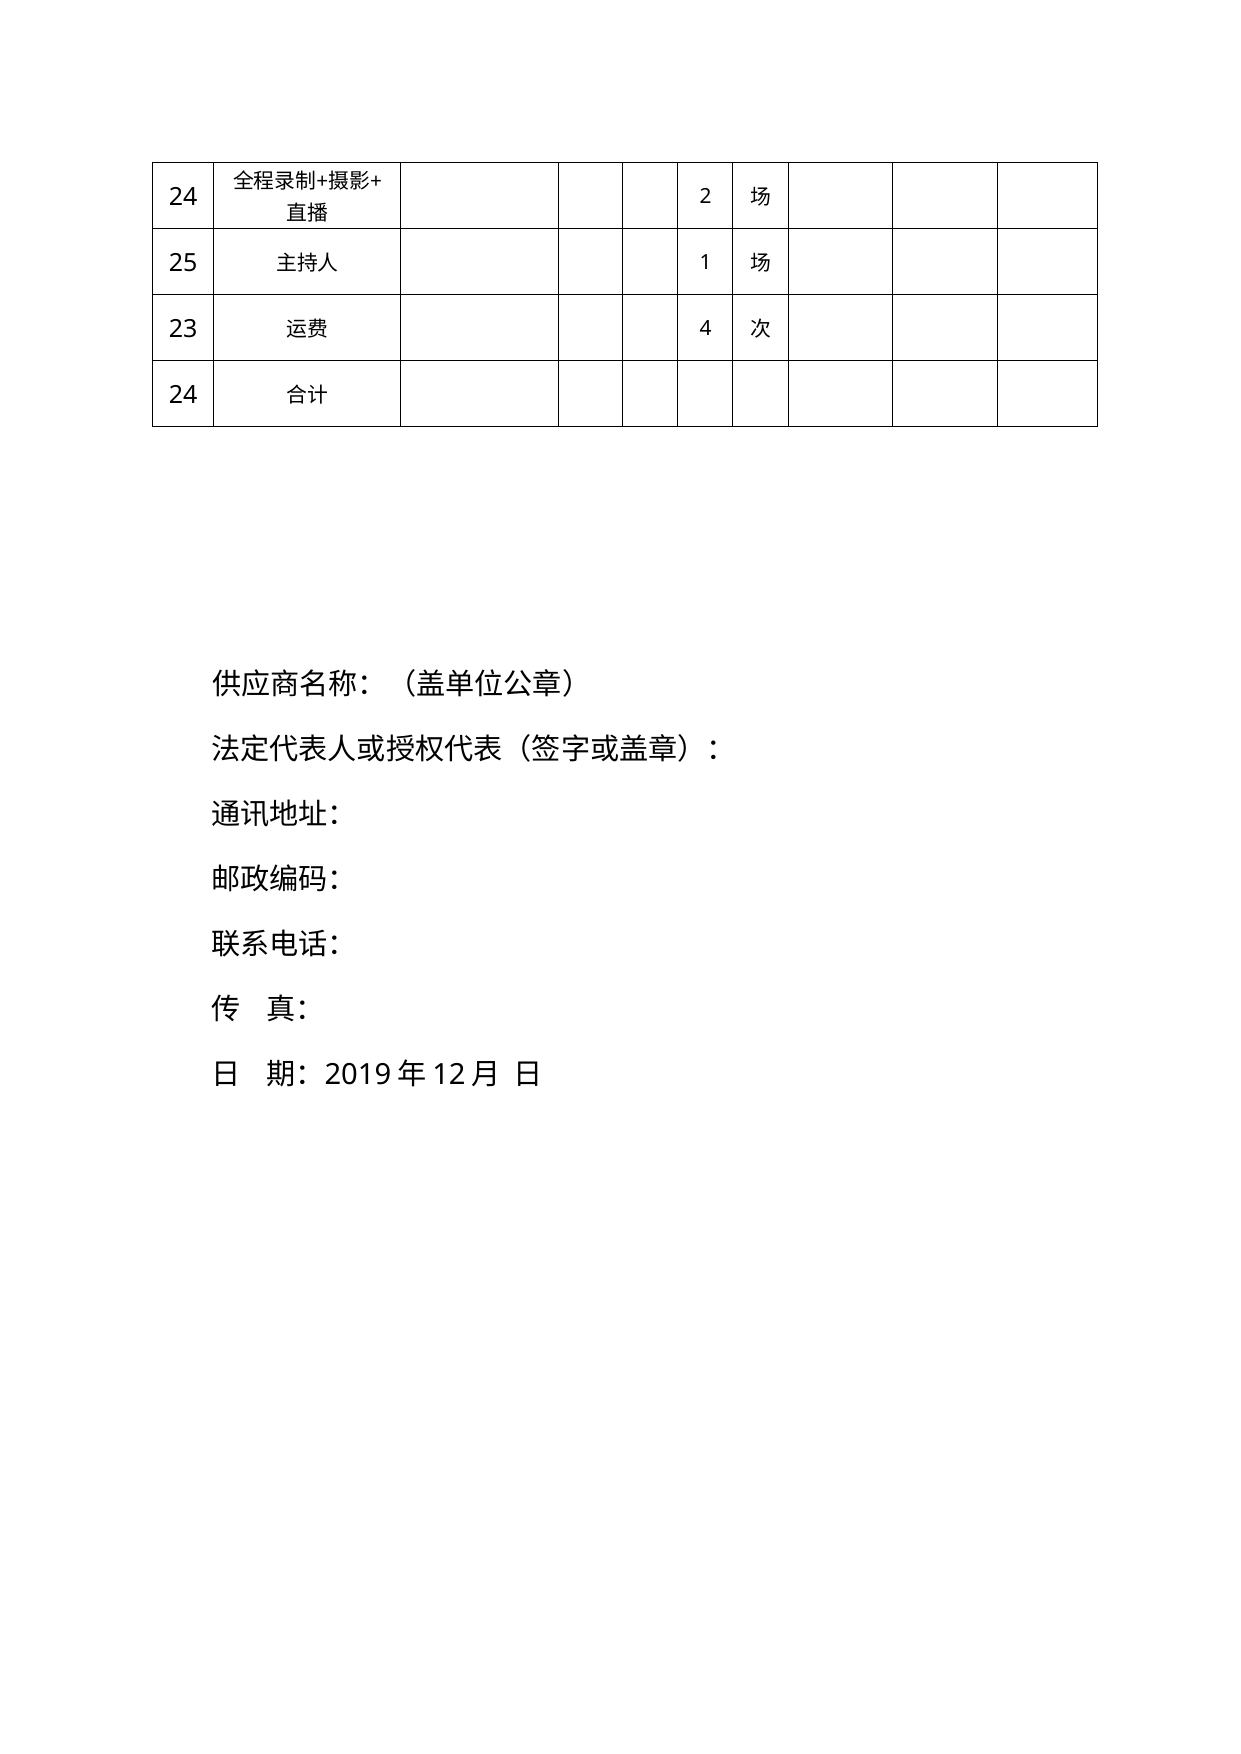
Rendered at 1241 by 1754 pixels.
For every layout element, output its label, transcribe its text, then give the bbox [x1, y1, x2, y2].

table_cell [623, 229, 677, 294]
text 供应商名称：（盖单位公章） [153, 649, 1087, 714]
table_cell 次 [733, 295, 788, 360]
table_cell 2 [678, 163, 732, 228]
table_cell 23 [153, 295, 213, 360]
table_cell [893, 295, 997, 360]
table_cell 4 [678, 295, 732, 360]
table_cell [893, 361, 997, 426]
table_cell [733, 361, 788, 426]
table_cell 合计 [214, 361, 400, 426]
table_cell [893, 229, 997, 294]
text 传 真： [153, 974, 1087, 1039]
table_cell [998, 163, 1097, 228]
text 日 期：2019年12月 日 [153, 1039, 1087, 1104]
table_cell [559, 361, 622, 426]
table_cell 24 [153, 163, 213, 228]
table_cell 主持人 [214, 229, 400, 294]
table_cell 24 [153, 361, 213, 426]
table_cell 1 [678, 229, 732, 294]
table_cell [998, 295, 1097, 360]
table_cell 全程录制+摄影+直播 [214, 163, 400, 228]
table_cell [789, 295, 892, 360]
table_cell 场 [733, 229, 788, 294]
table_cell [401, 229, 558, 294]
text 邮政编码： [153, 844, 1087, 909]
table_cell [998, 361, 1097, 426]
table_cell [559, 163, 622, 228]
table_cell [893, 163, 997, 228]
table_cell [678, 361, 732, 426]
text 通讯地址： [153, 779, 1087, 844]
table_cell 25 [153, 229, 213, 294]
table_cell [401, 295, 558, 360]
table_cell [559, 295, 622, 360]
table_cell [401, 361, 558, 426]
table_cell [998, 229, 1097, 294]
table_cell [559, 229, 622, 294]
table_cell [623, 295, 677, 360]
table_cell [623, 361, 677, 426]
table_cell [789, 163, 892, 228]
text 联系电话： [153, 909, 1087, 974]
table_cell 运费 [214, 295, 400, 360]
table_cell [623, 163, 677, 228]
table_cell [401, 163, 558, 228]
table_cell 场 [733, 163, 788, 228]
text 法定代表人或授权代表（签字或盖章）： [153, 714, 1087, 779]
table_cell [789, 229, 892, 294]
table_cell [789, 361, 892, 426]
